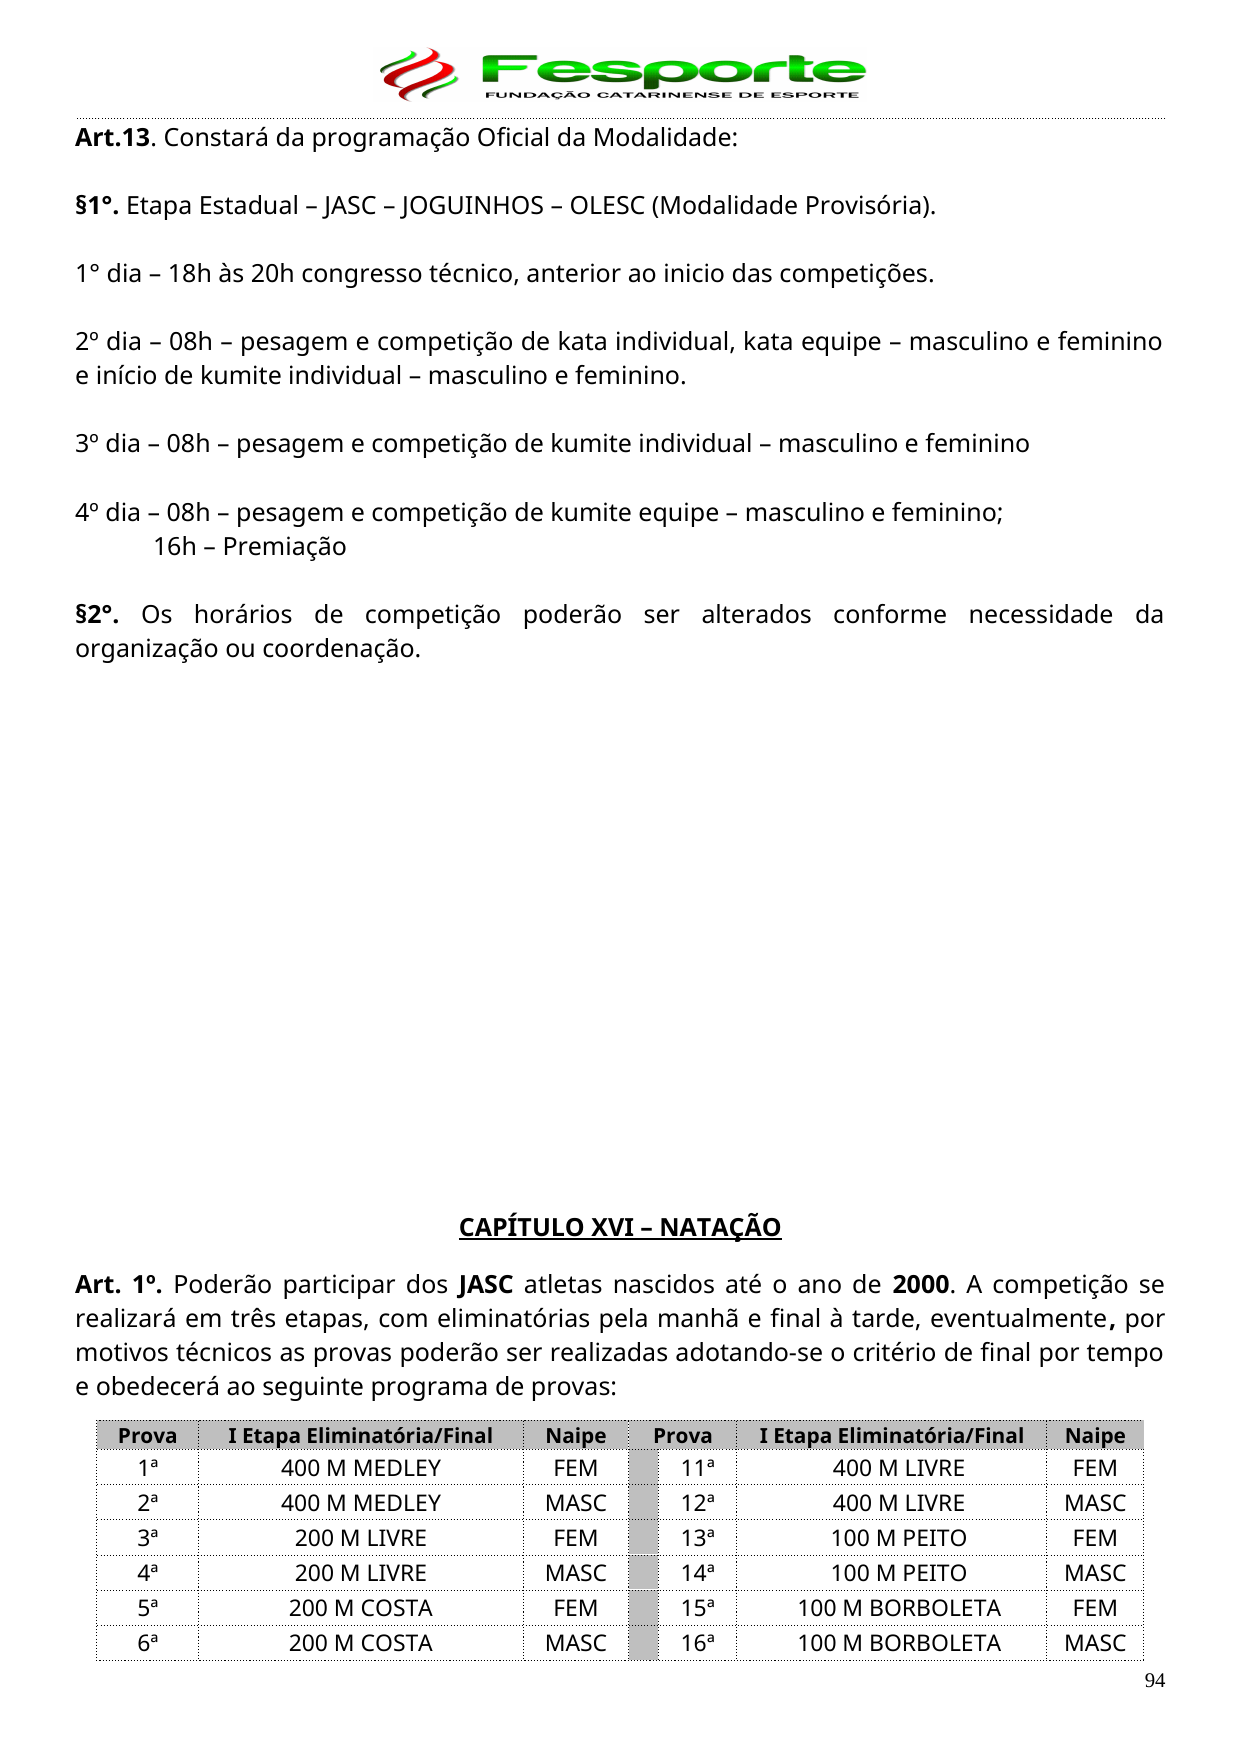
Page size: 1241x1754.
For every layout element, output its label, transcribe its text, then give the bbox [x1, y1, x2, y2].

text §2°. Os horários de competição poderão ser alterados conforme necessidade da organização ou coordenação. [75, 596, 1165, 664]
picture [373, 47, 867, 102]
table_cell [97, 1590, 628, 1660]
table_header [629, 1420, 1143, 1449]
text Art.13. Constará da programação Oficial da Modalidade: [75, 119, 1165, 154]
text 4º dia – 08h – pesagem e competição de kumite equipe – masculino e feminino; [75, 494, 1165, 528]
text Art. 1º. Poderão participar dos JASC atletas nascidos até o ano de 2000. A competição se realizará em três etapas, com eliminatórias pela manhã e final à tarde, eventualmente, por motivos técnicos as provas poderão ser realizadas adotando-se o critério de final por tempo e obedecerá ao seguinte programa de provas: [75, 1266, 1165, 1403]
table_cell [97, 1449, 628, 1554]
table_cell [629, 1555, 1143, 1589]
text 2º dia – 08h – pesagem e competição de kata individual, kata equipe – masculino e feminino e início de kumite individual – masculino e feminino. [75, 324, 1165, 392]
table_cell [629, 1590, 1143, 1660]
text 3º dia – 08h – pesagem e competição de kumite individual – masculino e feminino [75, 426, 1165, 460]
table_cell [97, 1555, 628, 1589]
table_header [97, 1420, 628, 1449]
text CAPÍTULO XVI – NATAÇÃO [75, 1209, 1165, 1244]
text §1°. Etapa Estadual – JASC – JOGUINHOS – OLESC (Modalidade Provisória). [75, 188, 1165, 222]
text 16h – Premiação [75, 528, 1165, 562]
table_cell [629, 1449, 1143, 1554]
text 1° dia – 18h às 20h congresso técnico, anterior ao inicio das competições. [75, 256, 1165, 290]
